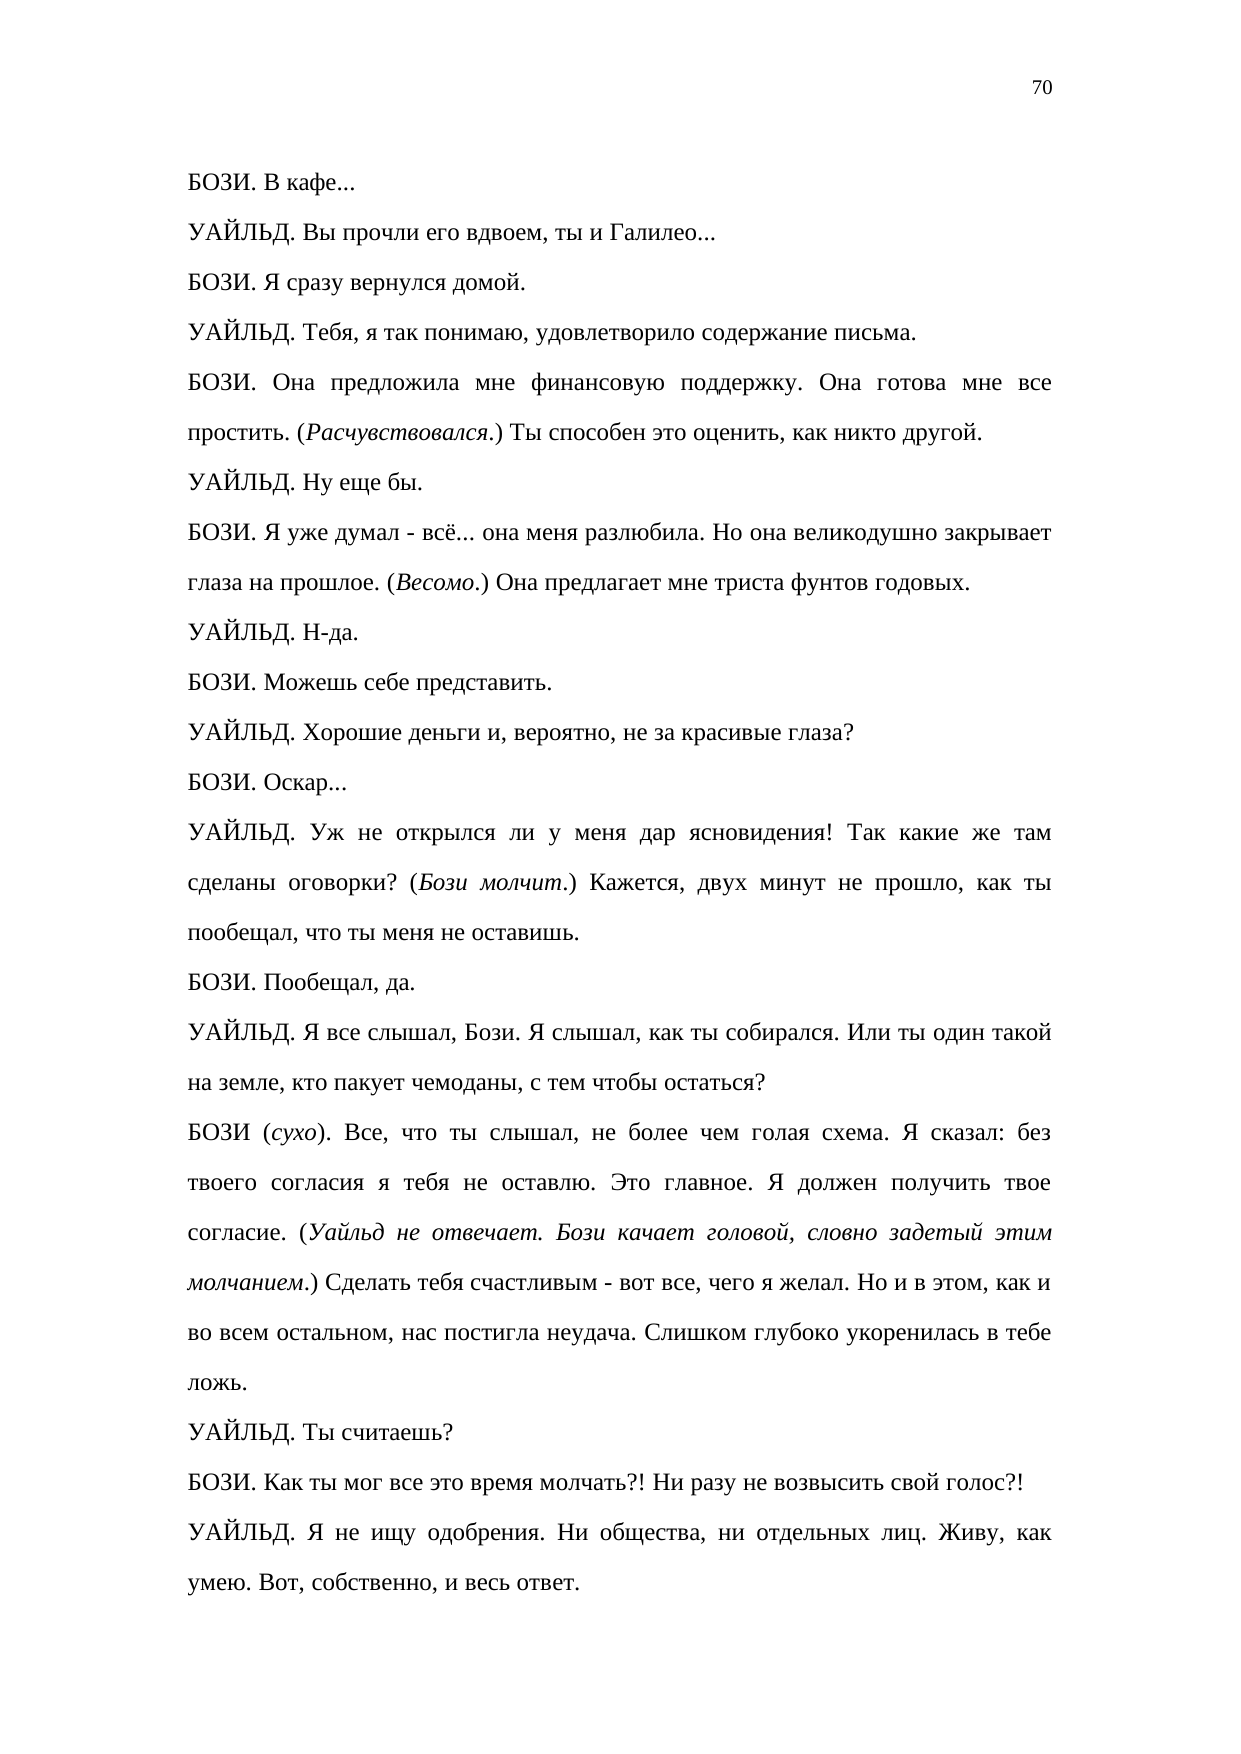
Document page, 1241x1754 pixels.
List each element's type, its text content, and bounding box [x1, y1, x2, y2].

text УАЙЛЬД. Я не ищу одобрения. Ни общества, ни отдельных лиц. Живу, как умею. Вот, собственно, и весь ответ. [187, 1500, 1053, 1600]
text БОЗИ. В кафе... [187, 150, 1053, 200]
text БОЗИ. Можешь себе представить. [187, 650, 1053, 700]
text УАЙЛЬД. Я все слышал, Бози. Я слышал, как ты собирался. Или ты один такой на земле, кто пакует чемоданы, с тем чтобы остаться? [187, 1000, 1053, 1100]
text УАЙЛЬД. Уж не открылся ли у меня дар ясновидения! Так какие же там сделаны оговорки? (Бози молчит.) Кажется, двух минут не прошло, как ты пообещал, что ты меня не оставишь. [187, 800, 1053, 950]
text УАЙЛЬД. Ну еще бы. [187, 450, 1053, 500]
text УАЙЛЬД. Ты считаешь? [187, 1400, 1053, 1450]
text БОЗИ. Я сразу вернулся домой. [187, 250, 1053, 300]
text БОЗИ. Оскар... [187, 750, 1053, 800]
text БОЗИ. Я уже думал - всё... она меня разлюбила. Но она великодушно закрывает глаза на прошлое. (Весомо.) Она предлагает мне триста фунтов годовых. [187, 500, 1053, 600]
text УАЙЛЬД. Тебя, я так понимаю, удовлетворило содержание письма. [187, 300, 1053, 350]
text БОЗИ. Она предложила мне финансовую поддержку. Она готова мне все простить. (Расчувствовался.) Ты способен это оценить, как никто другой. [187, 350, 1053, 450]
text БОЗИ. Как ты мог все это время молчать?! Ни разу не возвысить свой голос?! [187, 1450, 1053, 1500]
text УАЙЛЬД. Вы прочли его вдвоем, ты и Галилео... [187, 200, 1053, 250]
text БОЗИ. Пообещал, да. [187, 950, 1053, 1000]
text УАЙЛЬД. Хорошие деньги и, вероятно, не за красивые глаза? [187, 700, 1053, 750]
text БОЗИ (сухо). Все, что ты слышал, не более чем голая схема. Я сказал: без твоего согласия я тебя не оставлю. Это главное. Я должен получить твое согласие. (Уайльд не отвечает. Бози качает головой, словно задетый этим молчанием.) Сделать тебя счастливым - вот все, чего я желал. Но и в этом, как и во всем остальном, нас постигла неудача. Слишком глубоко укоренилась в тебе ложь. [187, 1100, 1053, 1400]
text УАЙЛЬД. Н-да. [187, 600, 1053, 650]
